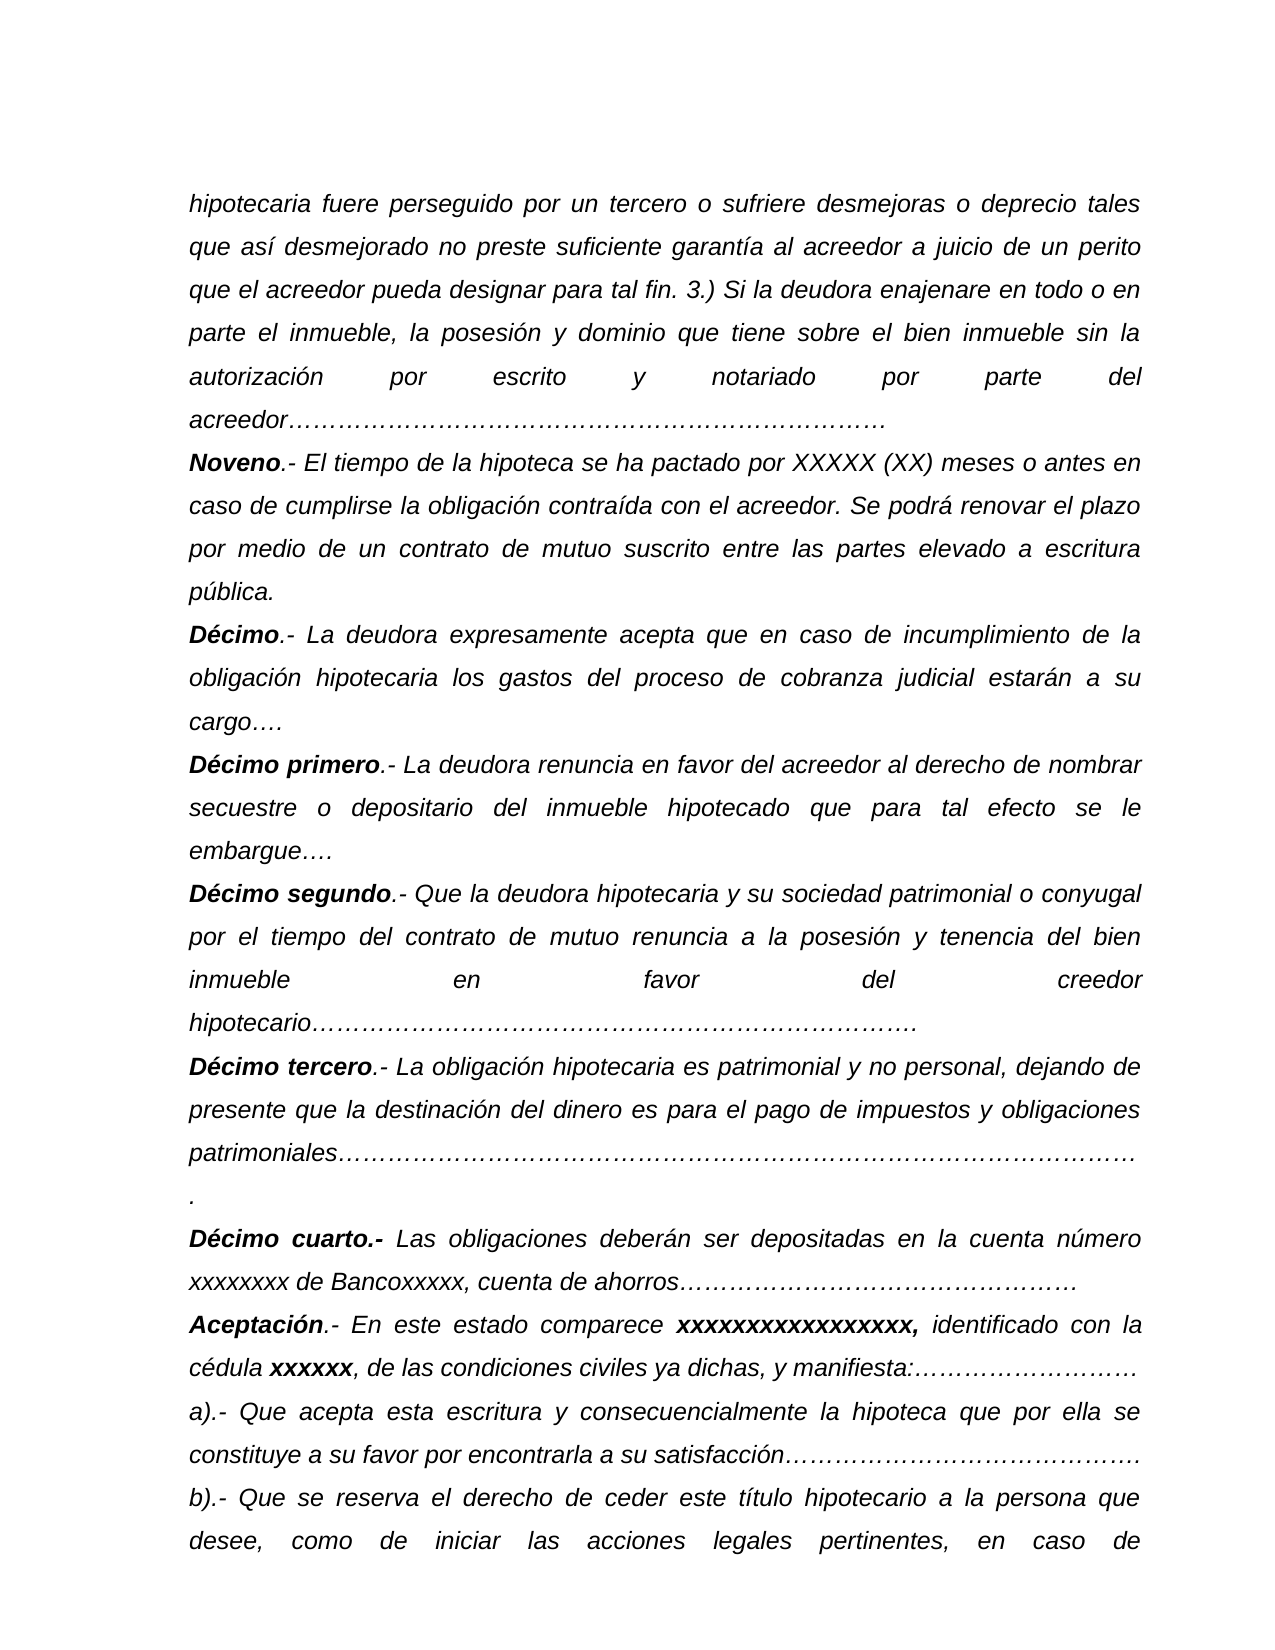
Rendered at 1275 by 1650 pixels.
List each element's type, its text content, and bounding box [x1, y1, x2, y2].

text Décimo.- La deudora expresamente acepta que en caso de incumplimiento de la obligación hipotecaria los gastos del proceso de cobranza judicial estarán a su cargo…. [189, 620, 1145, 735]
text Décimo tercero.- La obligación hipotecaria es patrimonial y no personal, dejando de presente que la destinación del dinero es para el pago de impuestos y obligaciones patrimoniales……………………………………………………………………………………. [189, 1051, 1145, 1209]
text Décimo cuarto.- Las obligaciones deberán ser depositadas en la cuenta número xxxxxxxx de Bancoxxxxx, cuenta de ahorros………………………………………… [189, 1224, 1145, 1296]
text Décimo segundo.- Que la deudora hipotecaria y su sociedad patrimonial o conyugal por el tiempo del contrato de mutuo renuncia a la posesión y tenencia del bien inmueble en favor del creedor hipotecario………………………………………………………………. [189, 879, 1145, 1037]
text Noveno.- El tiempo de la hipoteca se ha pactado por XXXXX (XX) meses o antes en caso de cumplirse la obligación contraída con el acreedor. Se podrá renovar el plazo por medio de un contrato de mutuo suscrito entre las partes elevado a escritura pública. [189, 448, 1145, 606]
text a).- Que acepta esta escritura y consecuencialmente la hipoteca que por ella se constituye a su favor por encontrarla a su satisfacción……………………………………. [189, 1396, 1145, 1468]
text Décimo primero.- La deudora renuncia en favor del acreedor al derecho de nombrar secuestre o depositario del inmueble hipotecado que para tal efecto se le embargue…. [189, 749, 1145, 864]
text Aceptación.- En este estado comparece xxxxxxxxxxxxxxxxx, identificado con la cédula xxxxxx, de las condiciones civiles ya dichas, y manifiesta:……………………… [189, 1310, 1145, 1382]
